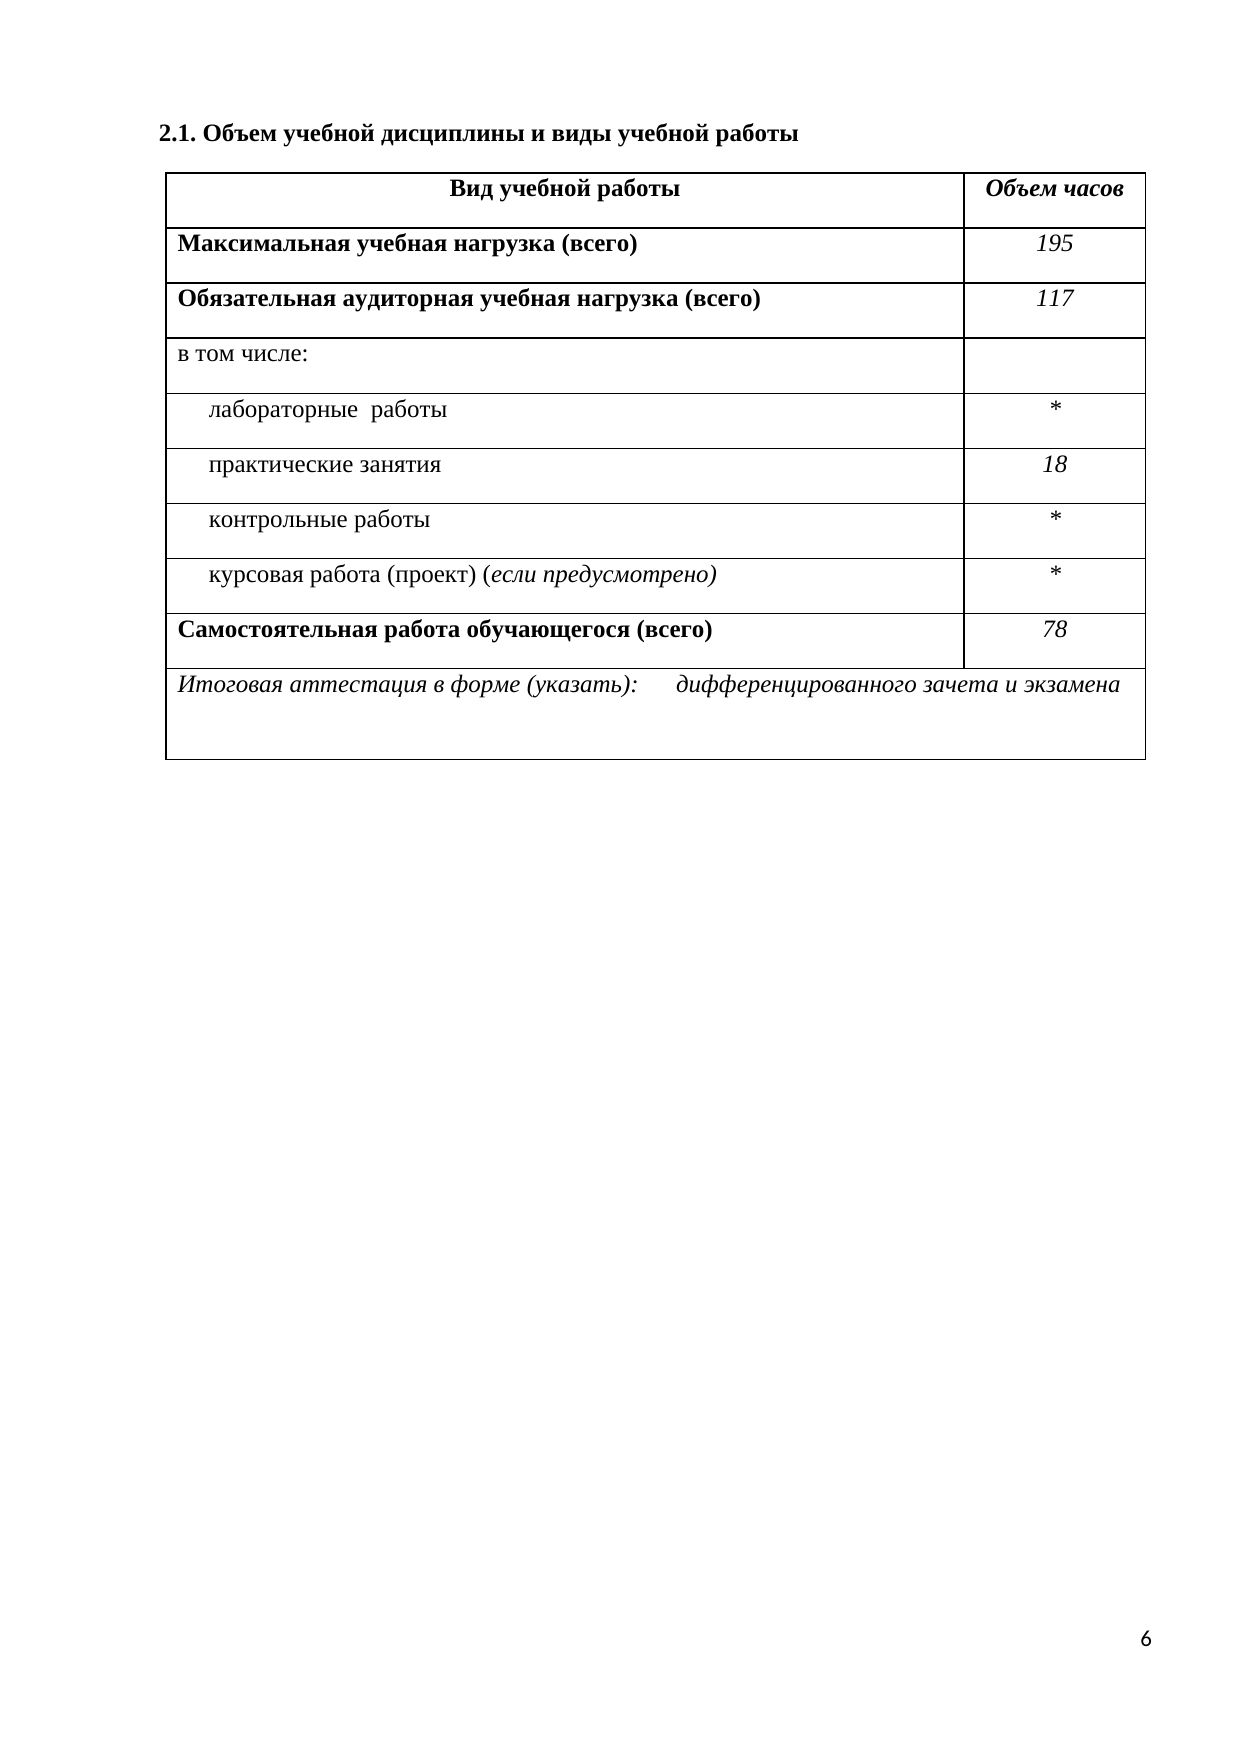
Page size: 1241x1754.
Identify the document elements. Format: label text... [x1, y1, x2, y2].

table_cell в том числе: [167, 339, 963, 392]
table_cell * [965, 504, 1145, 557]
table_cell практические занятия [167, 449, 963, 502]
table_header Вид учебной работы [167, 174, 963, 227]
table_cell Итоговая аттестация в форме (указать): дифференцированного зачета и экзамена [167, 669, 1145, 759]
table_cell 78 [965, 614, 1145, 667]
table_cell 195 [965, 229, 1145, 282]
table_cell Обязательная аудиторная учебная нагрузка (всего) [167, 284, 963, 337]
table_cell Максимальная учебная нагрузка (всего) [167, 229, 963, 282]
table_cell * [965, 559, 1145, 612]
table_cell лабораторные работы [167, 394, 963, 447]
table_cell контрольные работы [167, 504, 963, 557]
table_header Объем часов [965, 174, 1145, 227]
table_cell 117 [965, 284, 1145, 337]
table_cell курсовая работа (проект) (если предусмотрено) [167, 559, 963, 612]
table_cell [965, 339, 1145, 392]
table_cell Самостоятельная работа обучающегося (всего) [167, 614, 963, 667]
text 2.1. Объем учебной дисциплины и виды учебной работы [158, 118, 1152, 147]
table_cell 18 [965, 449, 1145, 502]
table_cell * [965, 394, 1145, 447]
